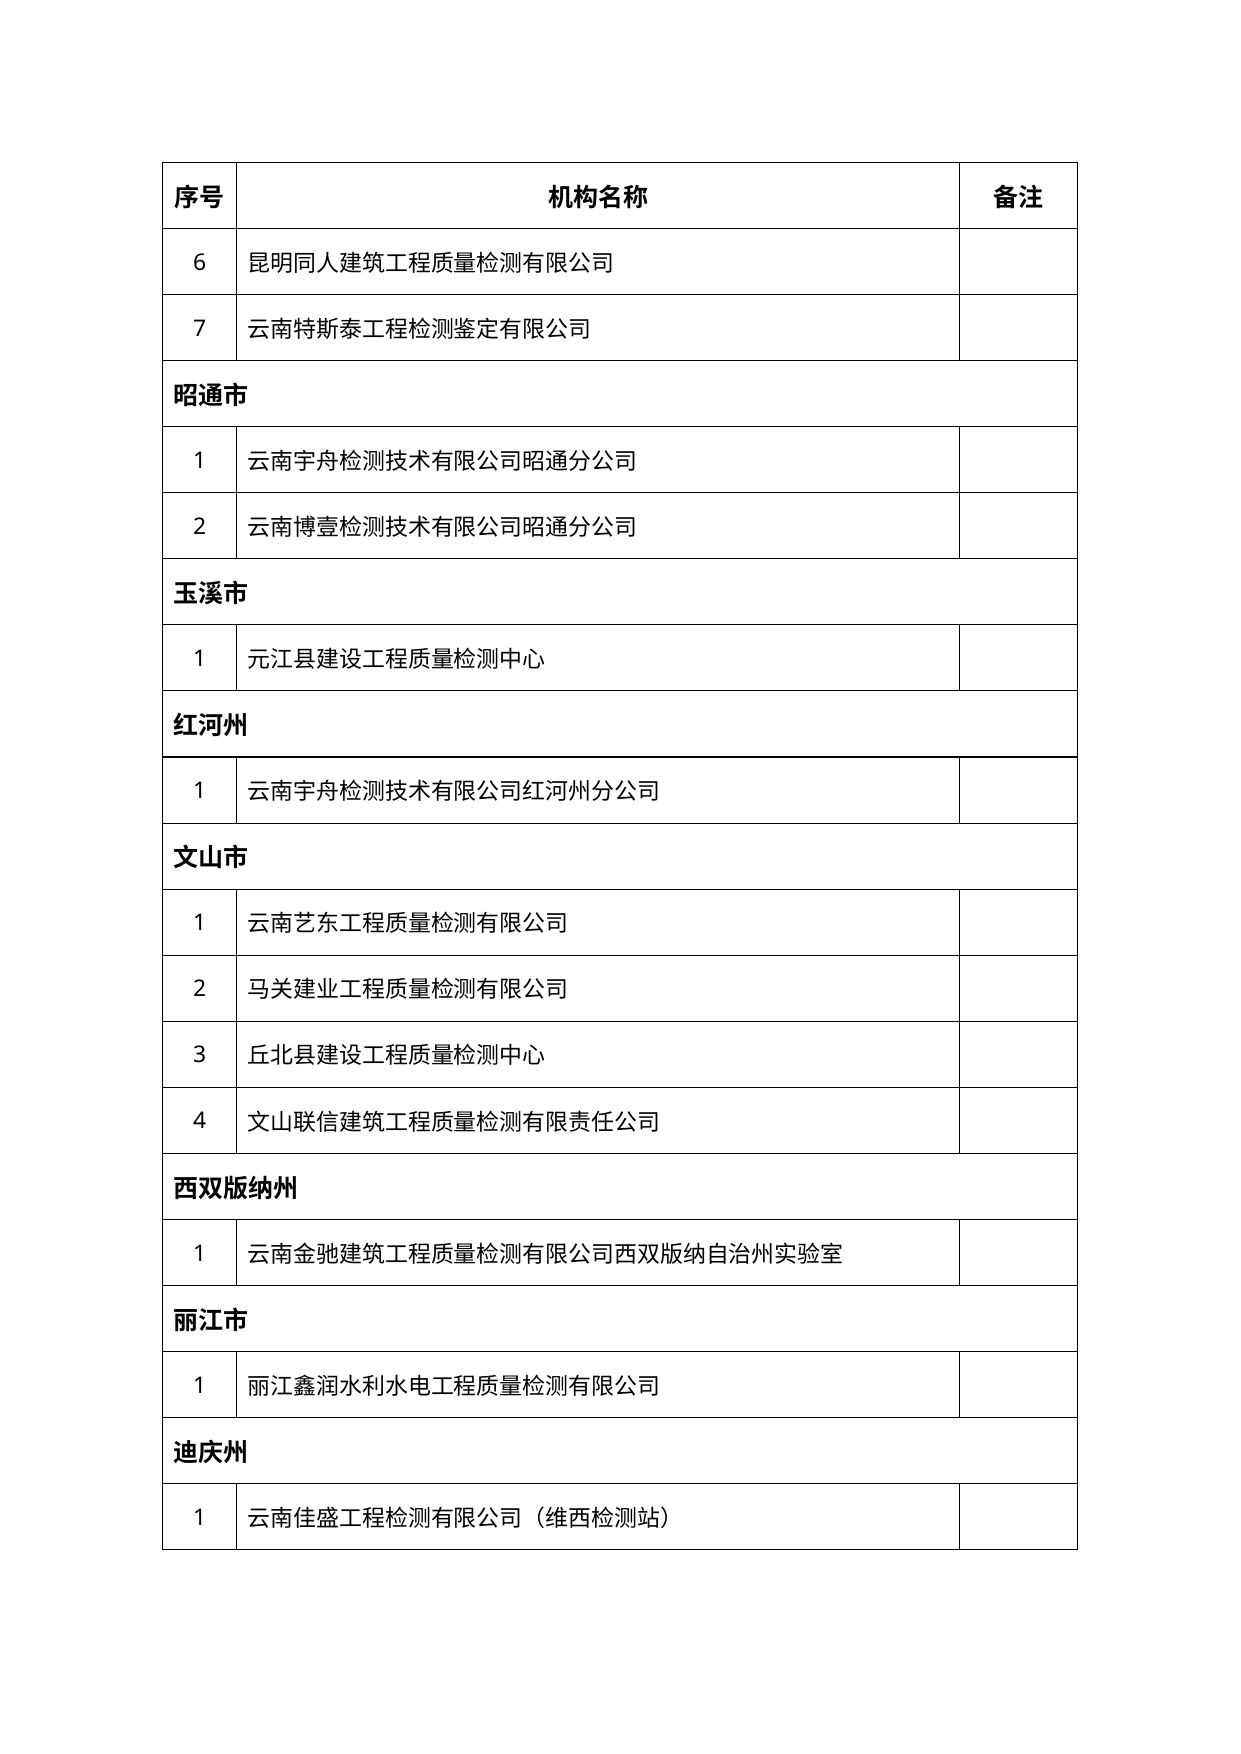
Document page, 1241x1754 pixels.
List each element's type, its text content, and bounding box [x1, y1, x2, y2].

table_cell [960, 1484, 1077, 1549]
table_cell 云南特斯泰工程检测鉴定有限公司 [237, 295, 959, 360]
table_cell 6 [163, 229, 236, 294]
table_cell 云南金驰建筑工程质量检测有限公司西双版纳自治州实验室 [237, 1220, 959, 1285]
table_cell 昭通市 [163, 361, 1077, 426]
table_cell 7 [163, 295, 236, 360]
table_header 备注 [960, 163, 1077, 228]
table_cell [960, 890, 1077, 954]
table_cell [960, 956, 1077, 1021]
table_header 机构名称 [237, 163, 959, 228]
table_cell 玉溪市 [163, 559, 1077, 624]
table_cell 3 [163, 1022, 236, 1087]
table_cell 西双版纳州 [163, 1154, 1077, 1219]
table_cell 1 [163, 625, 236, 690]
table_cell 4 [163, 1088, 236, 1153]
table_cell 云南佳盛工程检测有限公司（维西检测站） [237, 1484, 959, 1549]
table_cell 元江县建设工程质量检测中心 [237, 625, 959, 690]
table_cell [960, 1088, 1077, 1153]
table_cell 文山联信建筑工程质量检测有限责任公司 [237, 1088, 959, 1153]
table_cell [960, 229, 1077, 294]
table_cell [960, 1352, 1077, 1417]
table_cell [960, 427, 1077, 492]
table_cell 文山市 [163, 824, 1077, 888]
table_cell 1 [163, 1220, 236, 1285]
table_cell 1 [163, 1352, 236, 1417]
table_cell [960, 1220, 1077, 1285]
table_cell 云南艺东工程质量检测有限公司 [237, 890, 959, 954]
table_cell [960, 758, 1077, 822]
table_cell [960, 295, 1077, 360]
table_cell 1 [163, 890, 236, 954]
table_cell [960, 625, 1077, 690]
table_cell 丽江市 [163, 1286, 1077, 1351]
table_cell [960, 1022, 1077, 1087]
table_cell 云南宇舟检测技术有限公司红河州分公司 [237, 758, 959, 822]
table_cell 云南博壹检测技术有限公司昭通分公司 [237, 493, 959, 558]
table_cell 1 [163, 758, 236, 822]
table_cell 1 [163, 427, 236, 492]
table_cell 马关建业工程质量检测有限公司 [237, 956, 959, 1021]
table_cell 云南宇舟检测技术有限公司昭通分公司 [237, 427, 959, 492]
table_cell 迪庆州 [163, 1418, 1077, 1483]
table_cell 丘北县建设工程质量检测中心 [237, 1022, 959, 1087]
table_cell 红河州 [163, 691, 1077, 756]
table_cell 2 [163, 956, 236, 1021]
table_cell 丽江鑫润水利水电工程质量检测有限公司 [237, 1352, 959, 1417]
table_cell [960, 493, 1077, 558]
table_cell 昆明同人建筑工程质量检测有限公司 [237, 229, 959, 294]
table_header 序号 [163, 163, 236, 228]
table_cell 2 [163, 493, 236, 558]
table_cell 1 [163, 1484, 236, 1549]
